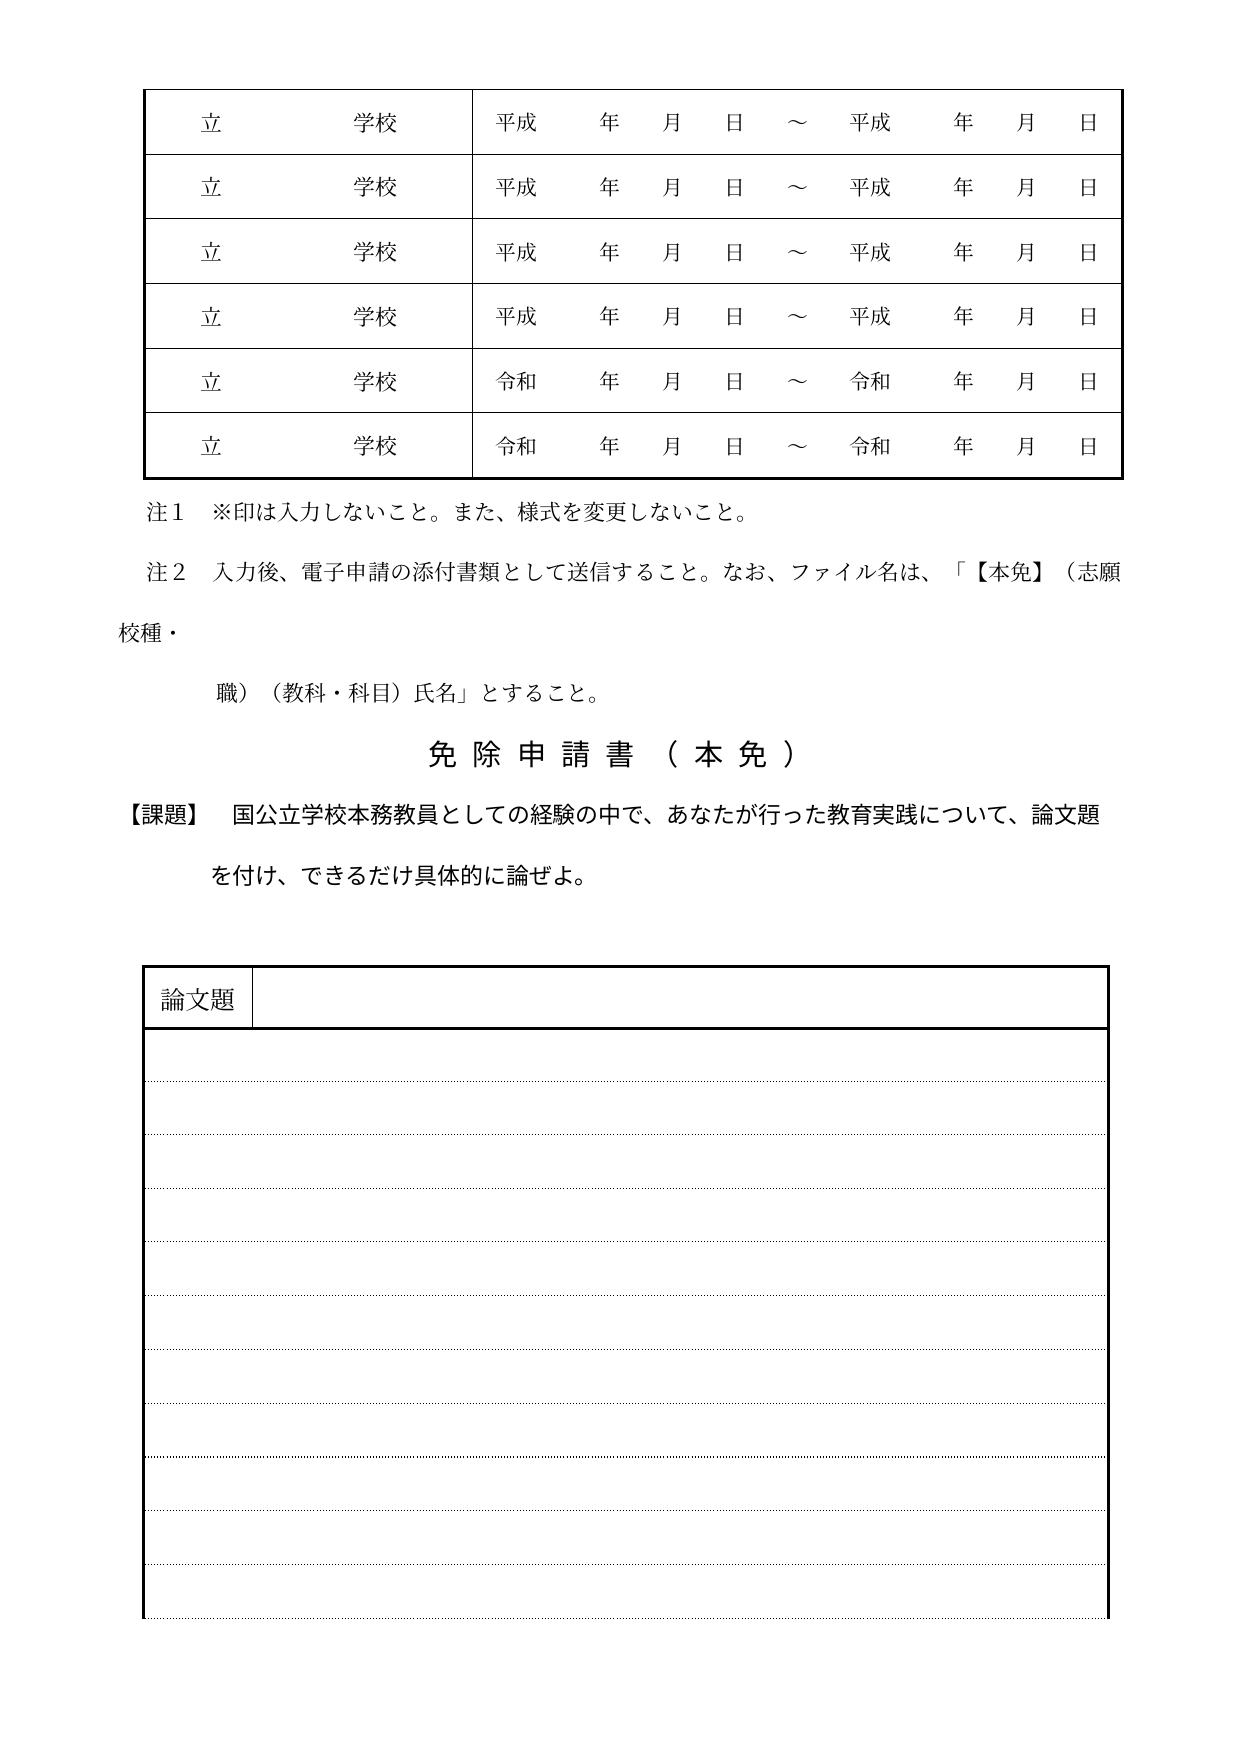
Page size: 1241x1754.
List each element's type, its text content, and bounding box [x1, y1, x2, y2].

text 免除申請書（本免） [118, 723, 1122, 783]
table_cell 平成 年 月 日 ～ 平成 年 月 日 [473, 284, 1121, 348]
table_cell 平成 年 月 日 ～ 平成 年 月 日 [473, 90, 1121, 153]
table_cell 令和 年 月 日 ～ 令和 年 月 日 [473, 349, 1121, 412]
table_header 論文題 [145, 968, 252, 1027]
text を付け、できるだけ具体的に論ぜよ。 [118, 844, 1122, 904]
table_cell [145, 1241, 1107, 1295]
table_cell [145, 1134, 1107, 1188]
text 【課題】 国公立学校本務教員としての経験の中で、あなたが行った教育実践について、論文題 [118, 783, 1122, 844]
table_cell 令和 年 月 日 ～ 令和 年 月 日 [473, 413, 1121, 477]
text 注１ ※印は入力しないこと。また、様式を変更しないこと。 [118, 480, 1122, 541]
table_cell [145, 1510, 1107, 1564]
table_cell 立 学校 [146, 155, 472, 218]
text 注２ 入力後、電子申請の添付書類として送信すること。なお、ファイル名は、「【本免】（志願校種・ [118, 541, 1122, 662]
table_cell 立 学校 [146, 90, 472, 153]
table_cell [145, 1403, 1107, 1456]
table_cell [145, 1295, 1107, 1348]
table_cell 立 学校 [146, 413, 472, 477]
text 職）（教科・科目）氏名」とすること。 [118, 662, 1122, 723]
table_cell 立 学校 [146, 349, 472, 412]
table_cell [145, 1081, 1107, 1134]
table_header [253, 968, 1107, 1027]
table_cell [145, 1030, 1107, 1081]
table_cell [145, 1456, 1107, 1510]
table_cell 立 学校 [146, 284, 472, 348]
table_cell [145, 1188, 1107, 1241]
table_cell 平成 年 月 日 ～ 平成 年 月 日 [473, 155, 1121, 218]
table_cell 平成 年 月 日 ～ 平成 年 月 日 [473, 219, 1121, 283]
table_cell 立 学校 [146, 219, 472, 283]
table_cell [145, 1564, 1107, 1618]
table_cell [145, 1349, 1107, 1402]
